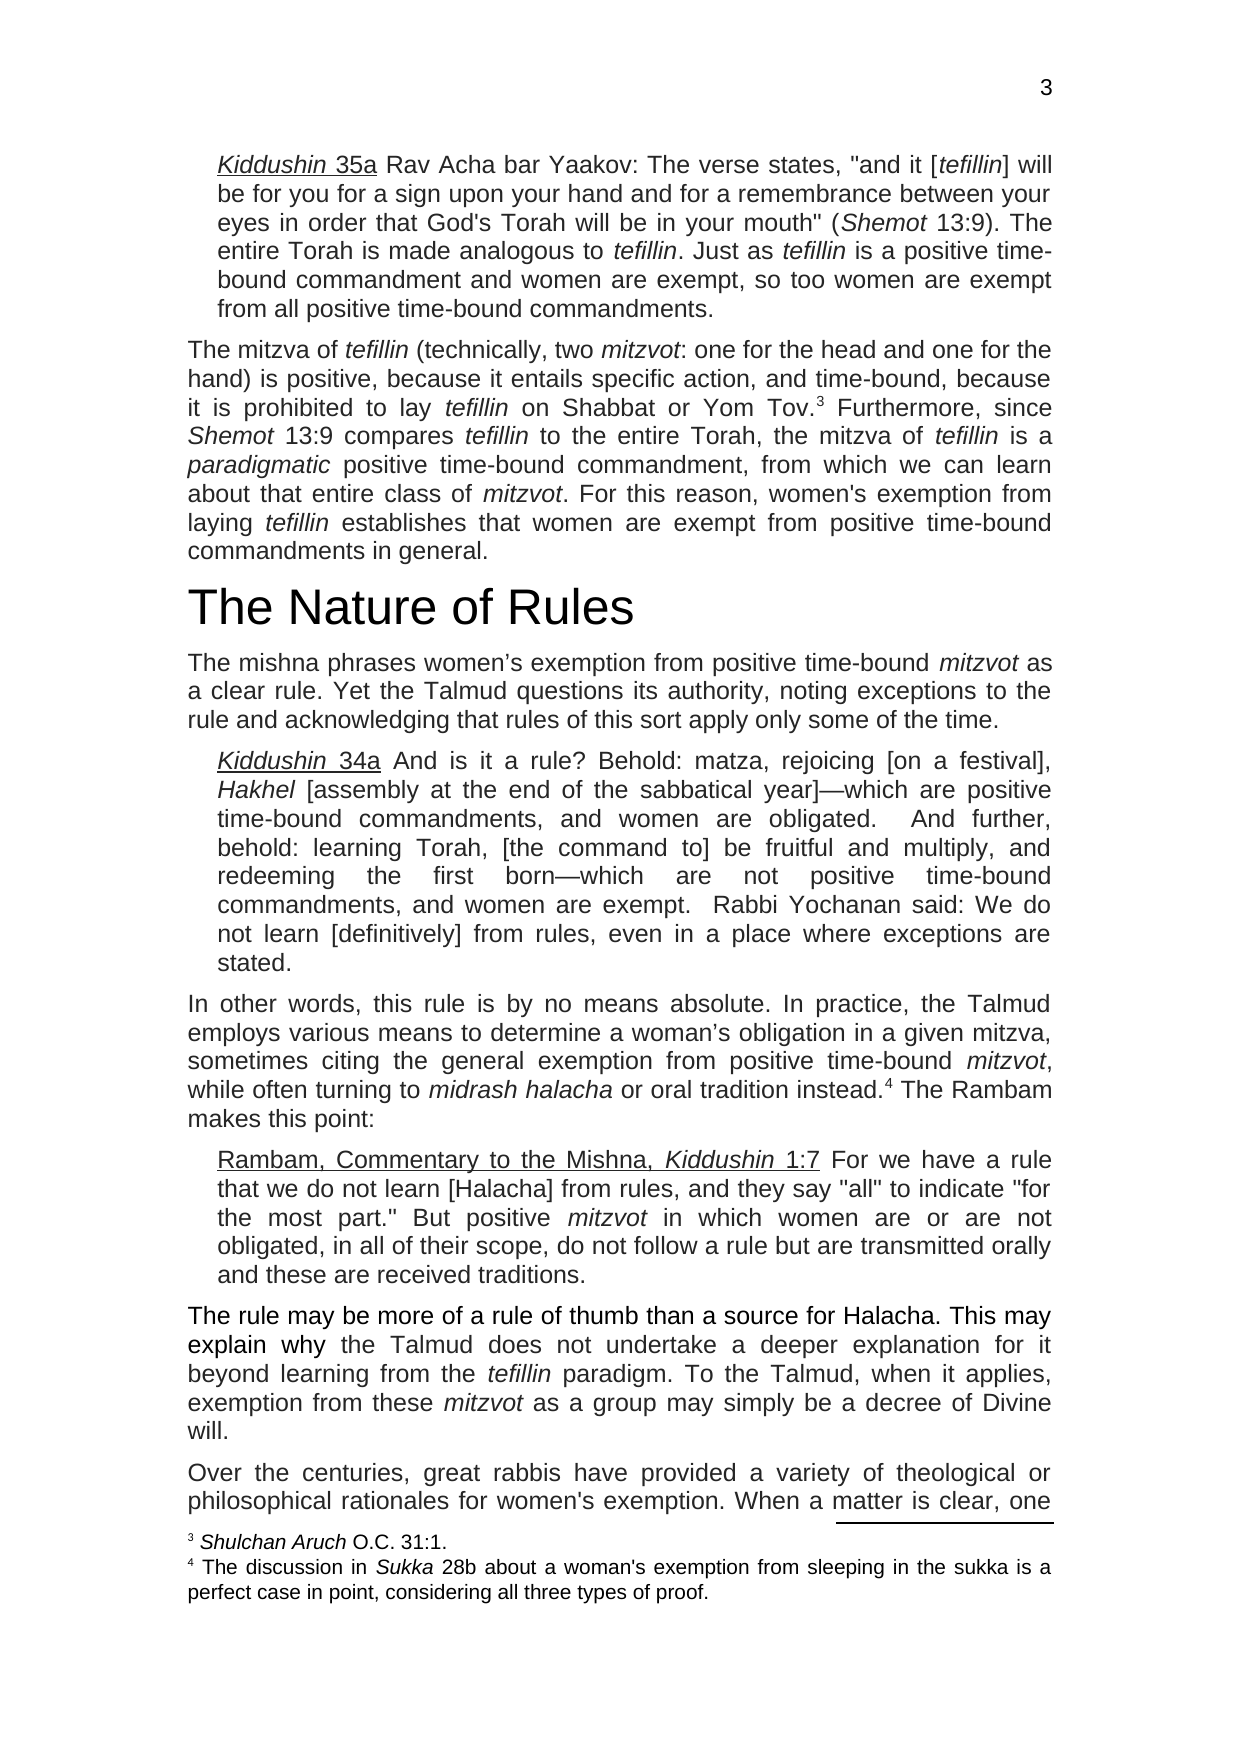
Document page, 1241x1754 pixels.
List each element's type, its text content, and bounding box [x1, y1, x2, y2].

text The Nature of Rules [187, 577, 1053, 635]
text The rule may be more of a rule of thumb than a source for Halacha. This may explain why the Talmud does not undertake a deeper explanation for it beyond learning from the tefillin paradigm. To the Talmud, when it applies, exemption from these mitzvot as a group may simply be a decree of Divine will. [187, 1301, 1053, 1445]
text In other words, this rule is by no means absolute. In practice, the Talmud employs various means to determine a woman’s obligation in a given mitzva, sometimes citing the general exemption from positive time-bound mitzvot, while often turning to midrash halacha or oral tradition instead. The Rambam makes this point: [187, 989, 1053, 1132]
text Kiddushin 34a And is it a rule? Behold: matza, rejoicing [on a festival], Hakhel [assembly at the end of the sabbatical year]—which are positive time-bound commandments, and women are obligated. And further, behold: learning Torah, [the command to] be fruitful and multiply, and redeeming the first born—which are not positive time-bound commandments, and women are exempt. Rabbi Yochanan said: We do not learn [definitively] from rules, even in a place where exceptions are stated. [217, 746, 1053, 976]
text Rambam, Commentary to the Mishna, Kiddushin 1:7 For we have a rule that we do not learn [Halacha] from rules, and they say "all" to indicate "for the most part." But positive mitzvot in which women are or are not obligated, in all of their scope, do not follow a rule but are transmitted orally and these are received traditions. [217, 1145, 1053, 1289]
text The mishna phrases women’s exemption from positive time-bound mitzvot as a clear rule. Yet the Talmud questions its authority, noting exceptions to the rule and acknowledging that rules of this sort apply only some of the time. [187, 647, 1053, 734]
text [187, 1457, 1053, 1515]
text Kiddushin 35a Rav Acha bar Yaakov: The verse states, "and it [tefillin] will be for you for a sign upon your hand and for a remembrance between your eyes in order that God's Torah will be in your mouth" (Shemot 13:9). The entire Torah is made analogous to tefillin. Just as tefillin is a positive time-bound commandment and women are exempt, so too women are exempt from all positive time-bound commandments. [217, 150, 1053, 322]
text The mitzva of tefillin (technically, two mitzvot: one for the head and one for the hand) is positive, because it entails specific action, and time-bound, because it is prohibited to lay tefillin on Shabbat or Yom Tov. Furthermore, since Shemot 13:9 compares tefillin to the entire Torah, the mitzva of tefillin is a paradigmatic positive time-bound commandment, from which we can learn about that entire class of mitzvot. For this reason, women's exemption from laying tefillin establishes that women are exempt from positive time-bound commandments in general. [187, 335, 1053, 565]
